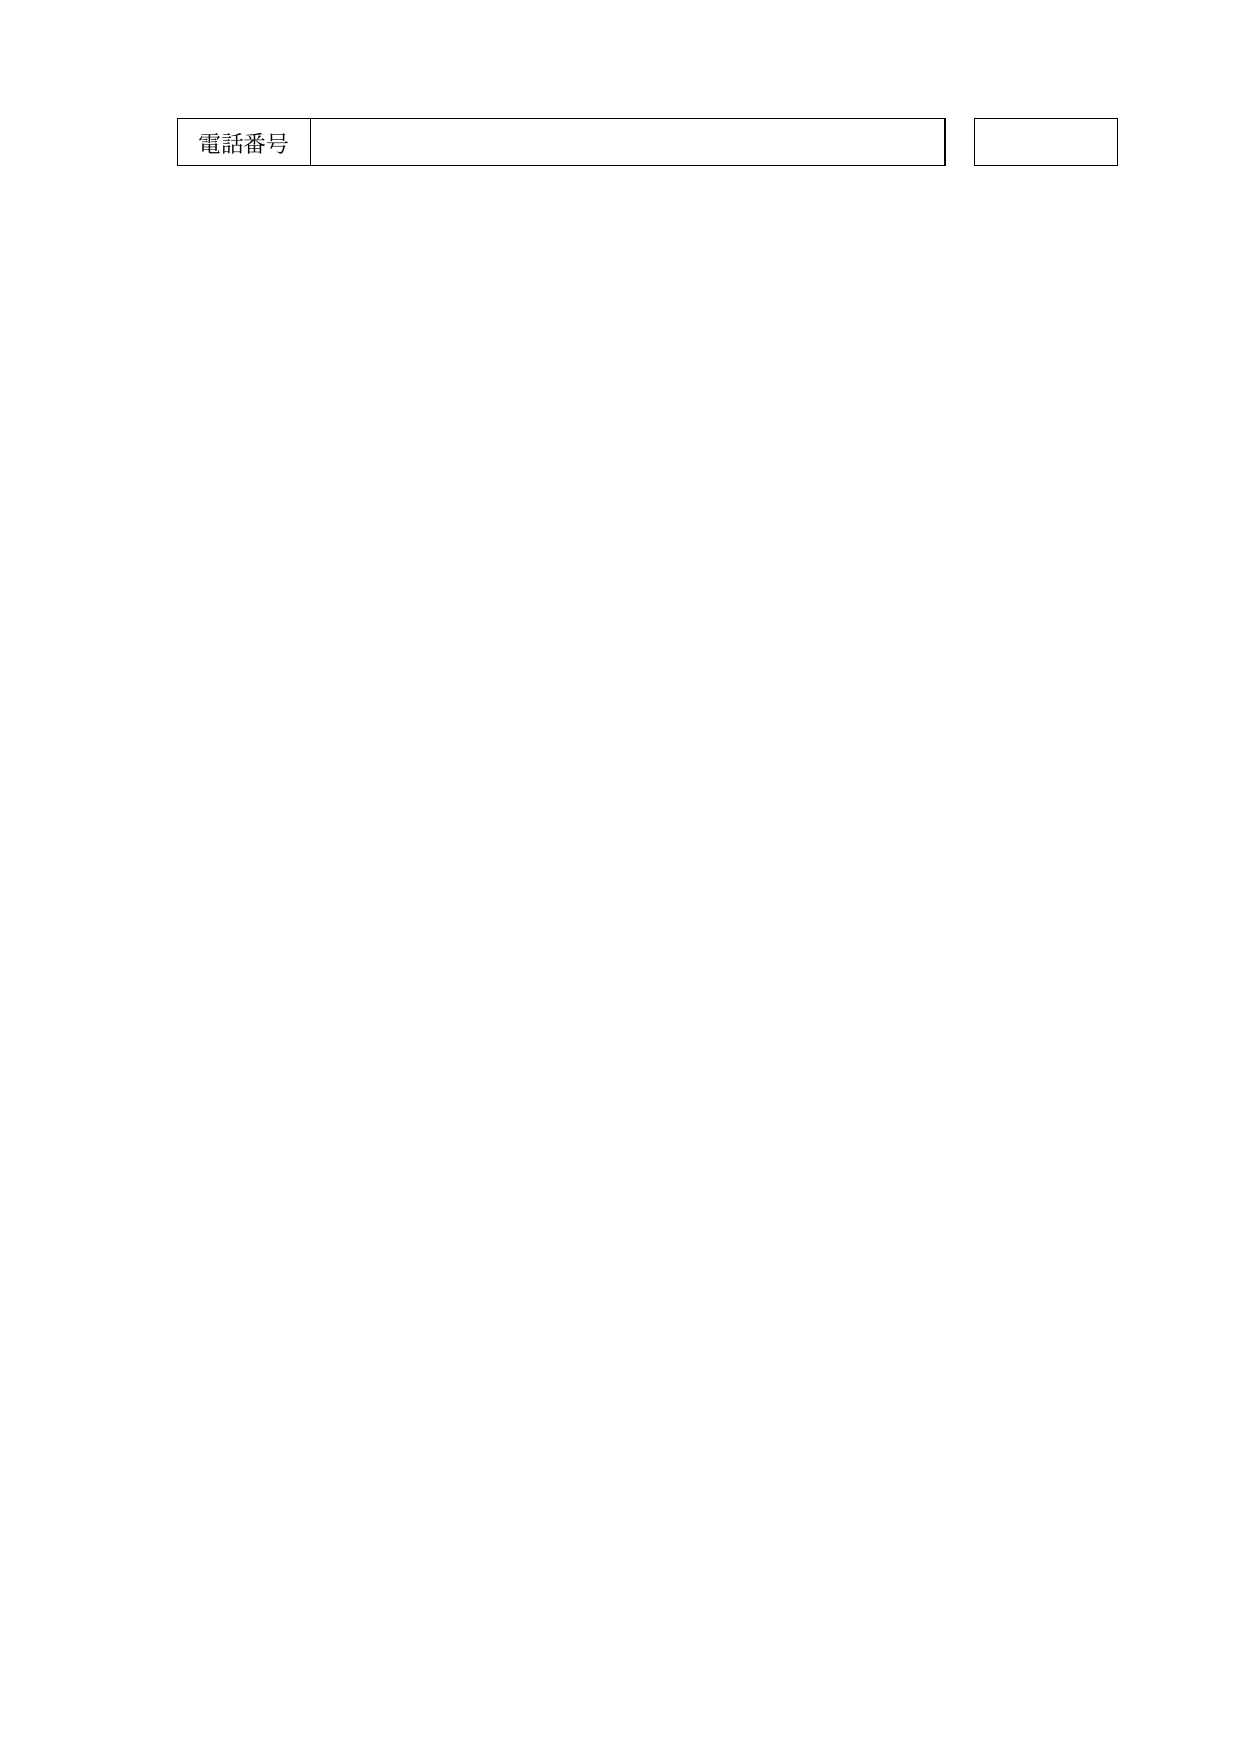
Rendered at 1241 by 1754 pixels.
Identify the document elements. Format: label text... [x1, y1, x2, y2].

table_cell [946, 118, 974, 165]
table_cell 電話番号 [178, 119, 310, 165]
table_cell [311, 119, 944, 165]
table_cell [975, 119, 1117, 165]
